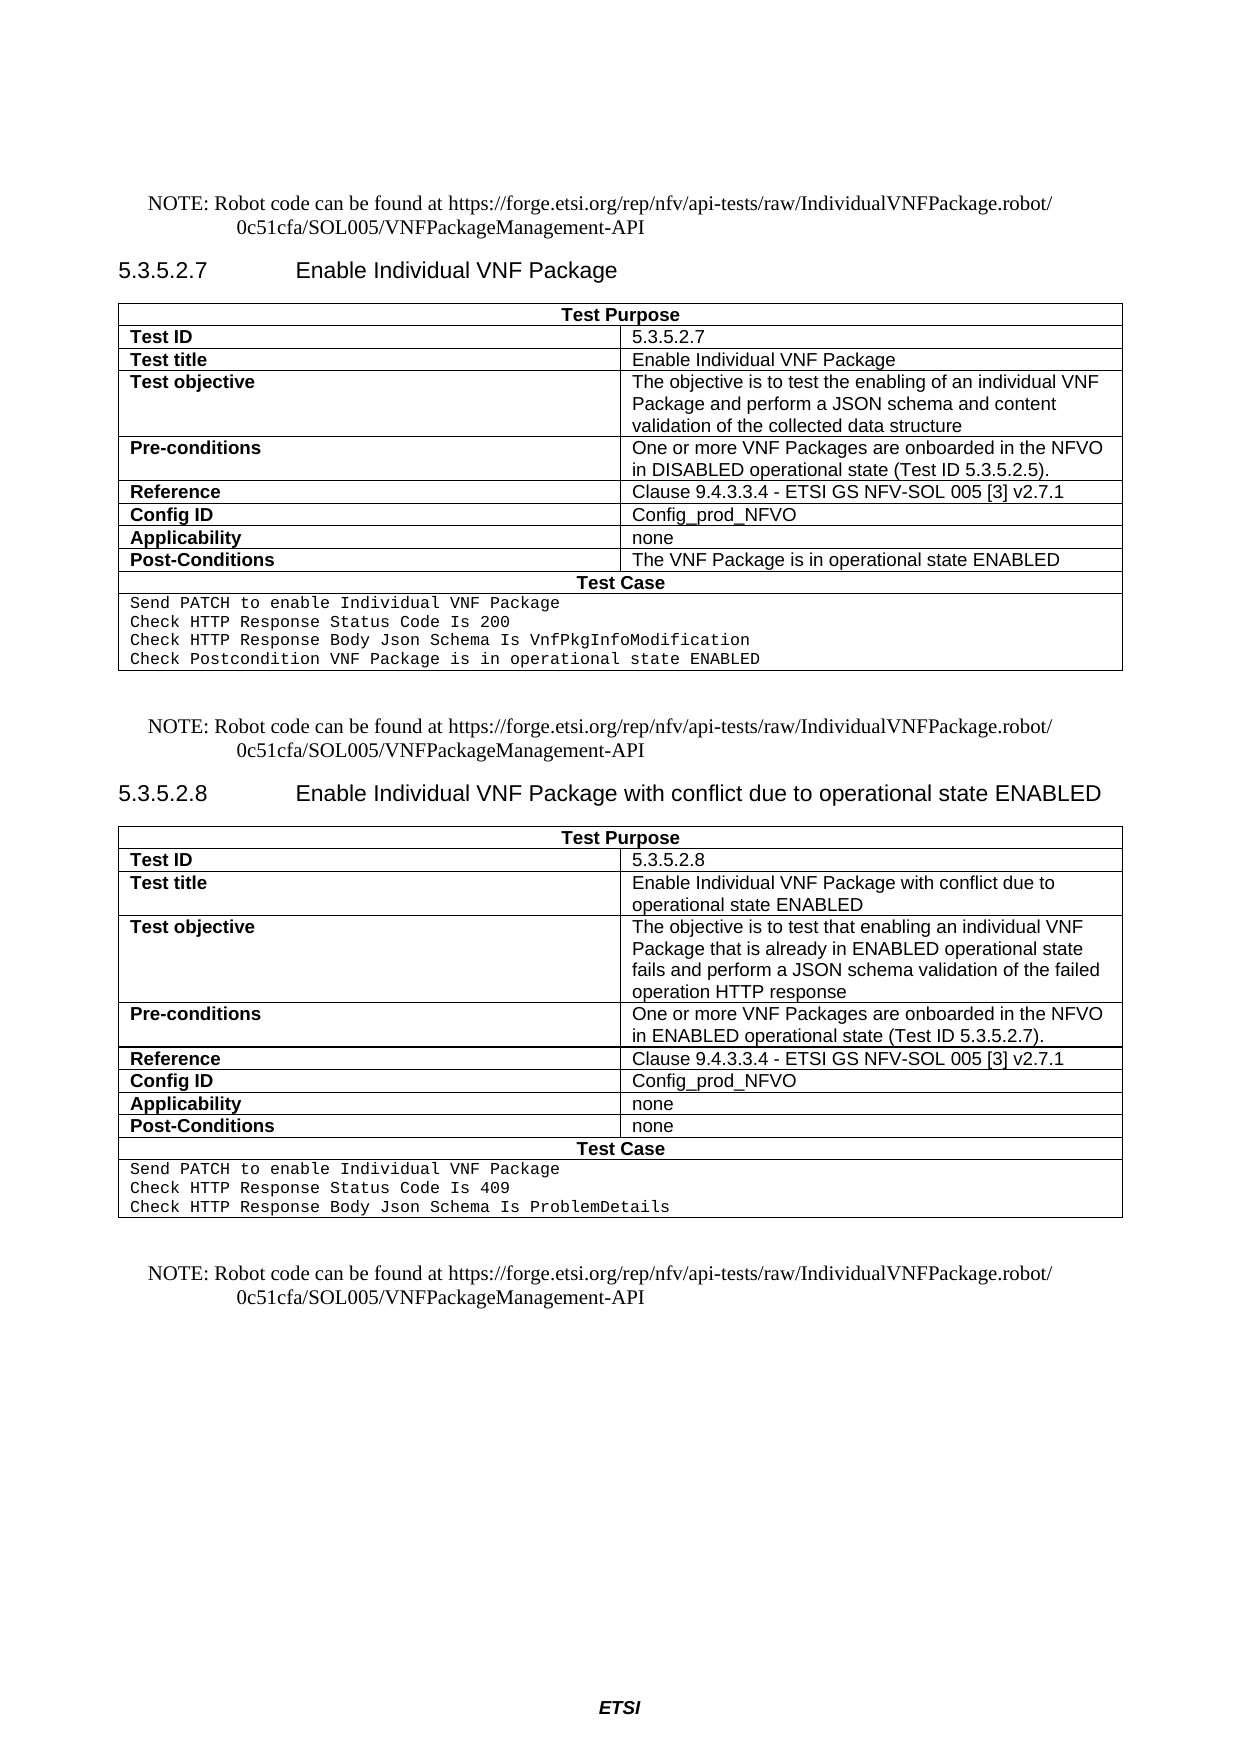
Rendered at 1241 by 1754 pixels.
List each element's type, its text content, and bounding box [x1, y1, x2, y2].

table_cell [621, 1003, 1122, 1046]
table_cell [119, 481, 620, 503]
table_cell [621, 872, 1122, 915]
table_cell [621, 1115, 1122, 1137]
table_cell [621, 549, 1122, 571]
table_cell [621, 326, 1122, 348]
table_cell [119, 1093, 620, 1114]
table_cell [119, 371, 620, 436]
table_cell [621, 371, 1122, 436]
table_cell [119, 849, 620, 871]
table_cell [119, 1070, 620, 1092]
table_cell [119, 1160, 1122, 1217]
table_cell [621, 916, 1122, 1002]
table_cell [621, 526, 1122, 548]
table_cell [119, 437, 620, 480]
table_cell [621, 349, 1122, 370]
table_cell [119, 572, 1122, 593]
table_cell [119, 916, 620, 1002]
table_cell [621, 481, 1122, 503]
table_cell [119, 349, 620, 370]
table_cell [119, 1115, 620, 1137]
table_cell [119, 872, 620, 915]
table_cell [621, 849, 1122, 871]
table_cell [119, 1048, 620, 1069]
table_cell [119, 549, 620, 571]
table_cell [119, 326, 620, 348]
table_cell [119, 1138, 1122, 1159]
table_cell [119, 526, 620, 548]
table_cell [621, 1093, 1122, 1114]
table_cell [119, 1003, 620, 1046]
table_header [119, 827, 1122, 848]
text NOTE: Robot code can be found at https://forge.etsi.org/rep/nfv/api-tests/raw/IndividualVNFPackage.robot/0c51cfa/SOL005/VNFPackageManagement-API [148, 191, 1122, 239]
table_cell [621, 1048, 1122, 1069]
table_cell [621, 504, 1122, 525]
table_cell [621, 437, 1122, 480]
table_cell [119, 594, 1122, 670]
text NOTE: Robot code can be found at https://forge.etsi.org/rep/nfv/api-tests/raw/IndividualVNFPackage.robot/0c51cfa/SOL005/VNFPackageManagement-API [148, 1261, 1122, 1309]
text NOTE: Robot code can be found at https://forge.etsi.org/rep/nfv/api-tests/raw/IndividualVNFPackage.robot/0c51cfa/SOL005/VNFPackageManagement-API [148, 713, 1122, 762]
subtitle 5.3.5.2.7 Enable Individual VNF Package [118, 257, 1122, 284]
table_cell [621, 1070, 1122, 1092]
subtitle 5.3.5.2.8 Enable Individual VNF Package with conflict due to operational state ENABLED [118, 780, 1122, 807]
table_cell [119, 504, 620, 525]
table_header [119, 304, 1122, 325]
